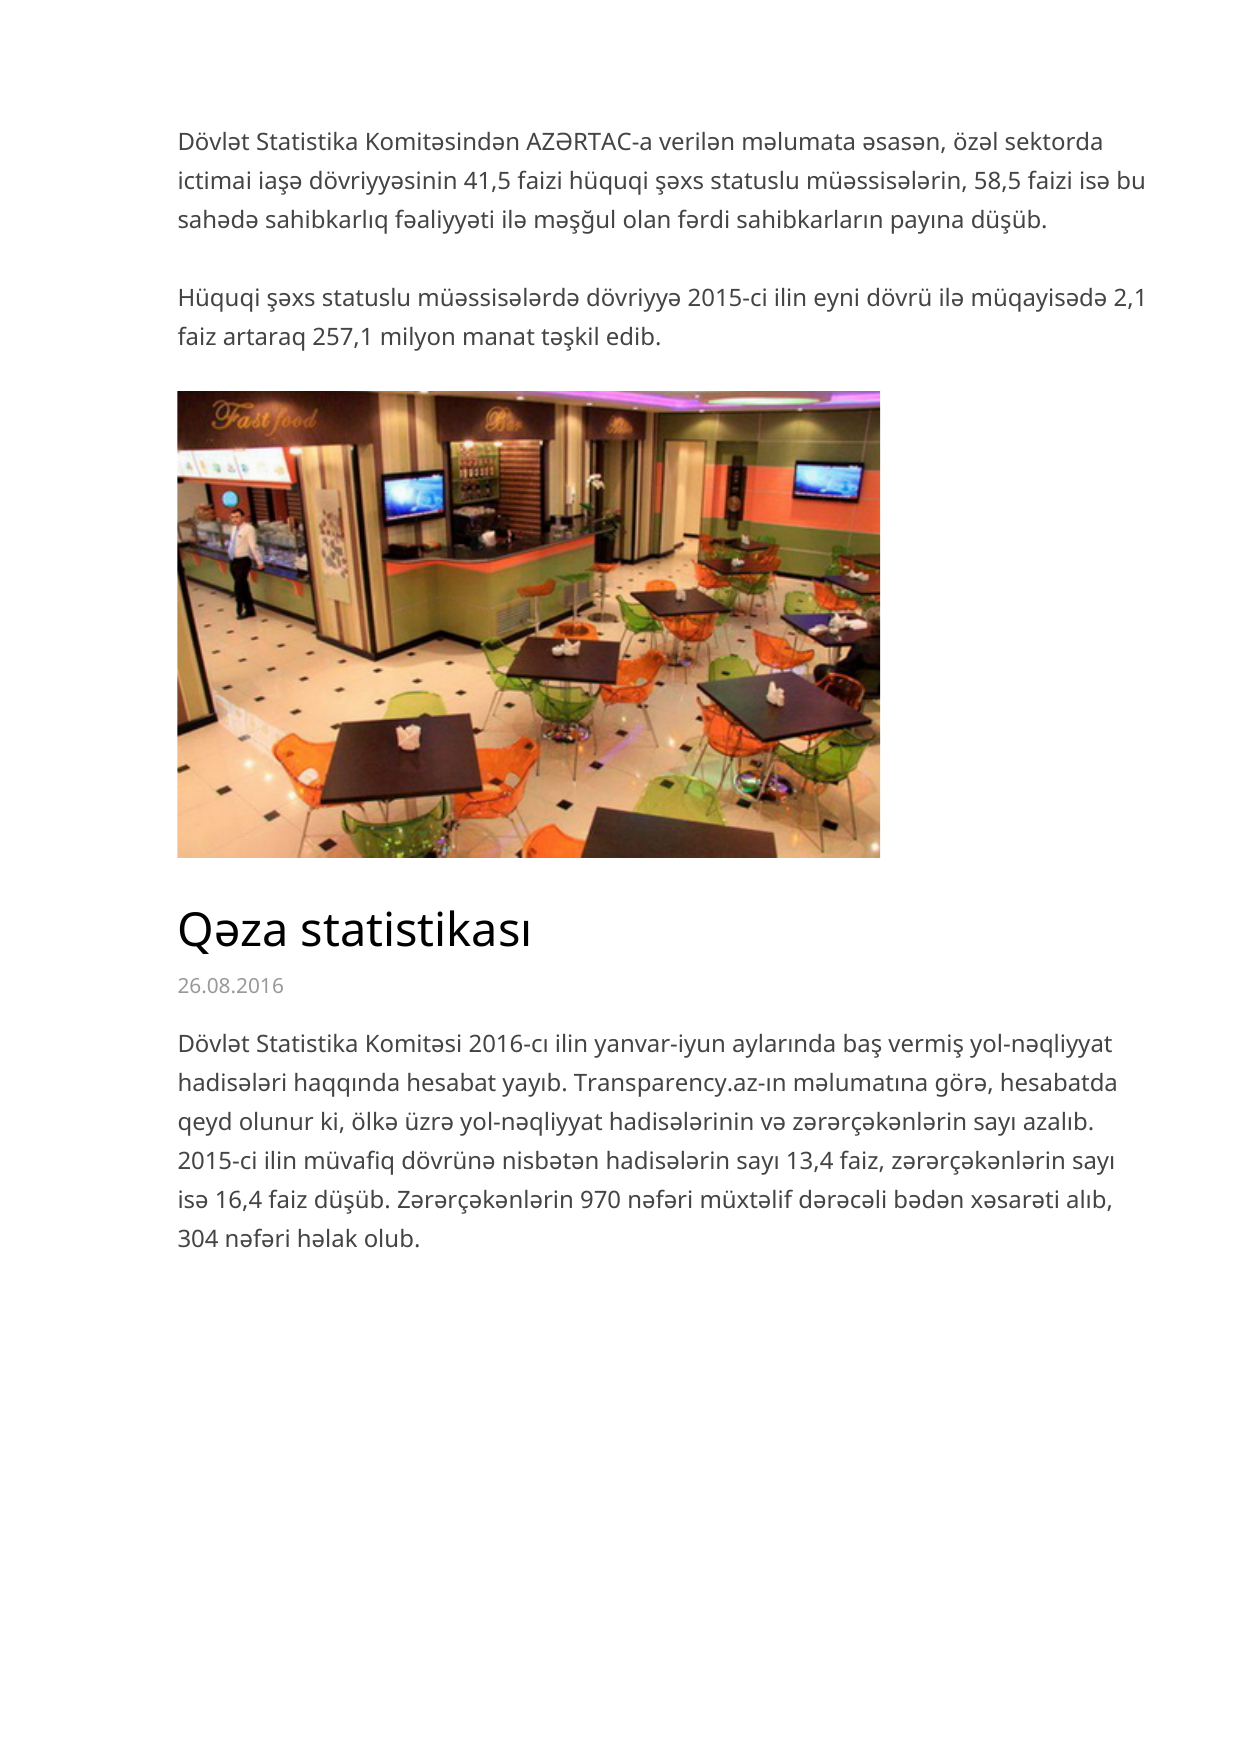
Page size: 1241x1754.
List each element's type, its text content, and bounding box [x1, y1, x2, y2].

text Dövlət Statistika Komitəsi 2016-cı ilin yanvar-iyun aylarında baş vermiş yol-nəqliyyat hadisələri haqqında hesabat yayıb. Transparency.az-ın məlumatına görə, hesabatda qeyd olunur ki, ölkə üzrə yol-nəqliyyat hadisələrinin və zərərçəkənlərin sayı azalıb. 2015-ci ilin müvafiq dövrünə nisbətən hadisələrin sayı 13,4 faiz, zərərçəkənlərin sayı isə 16,4 faiz düşüb. Zərərçəkənlərin 970 nəfəri müxtəlif dərəcəli bədən xəsarəti alıb, 304 nəfəri həlak olub. [177, 1020, 1152, 1254]
subtitle Qəza statistikası [177, 896, 1152, 960]
picture [177, 391, 881, 858]
text 26.08.2016 [177, 960, 1152, 999]
text Hüquqi şəxs statuslu müəssisələrdə dövriyyə 2015-ci ilin eyni dövrü ilə müqayisədə 2,1 faiz artaraq 257,1 milyon manat təşkil edib. [177, 274, 1152, 352]
text Dövlət Statistika Komitəsindən AZƏRTAC-a verilən məlumata əsasən, özəl sektorda ictimai iaşə dövriyyəsinin 41,5 faizi hüquqi şəxs statuslu müəssisələrin, 58,5 faizi isə bu sahədə sahibkarlıq fəaliyyəti ilə məşğul olan fərdi sahibkarların payına düşüb. [177, 118, 1152, 235]
